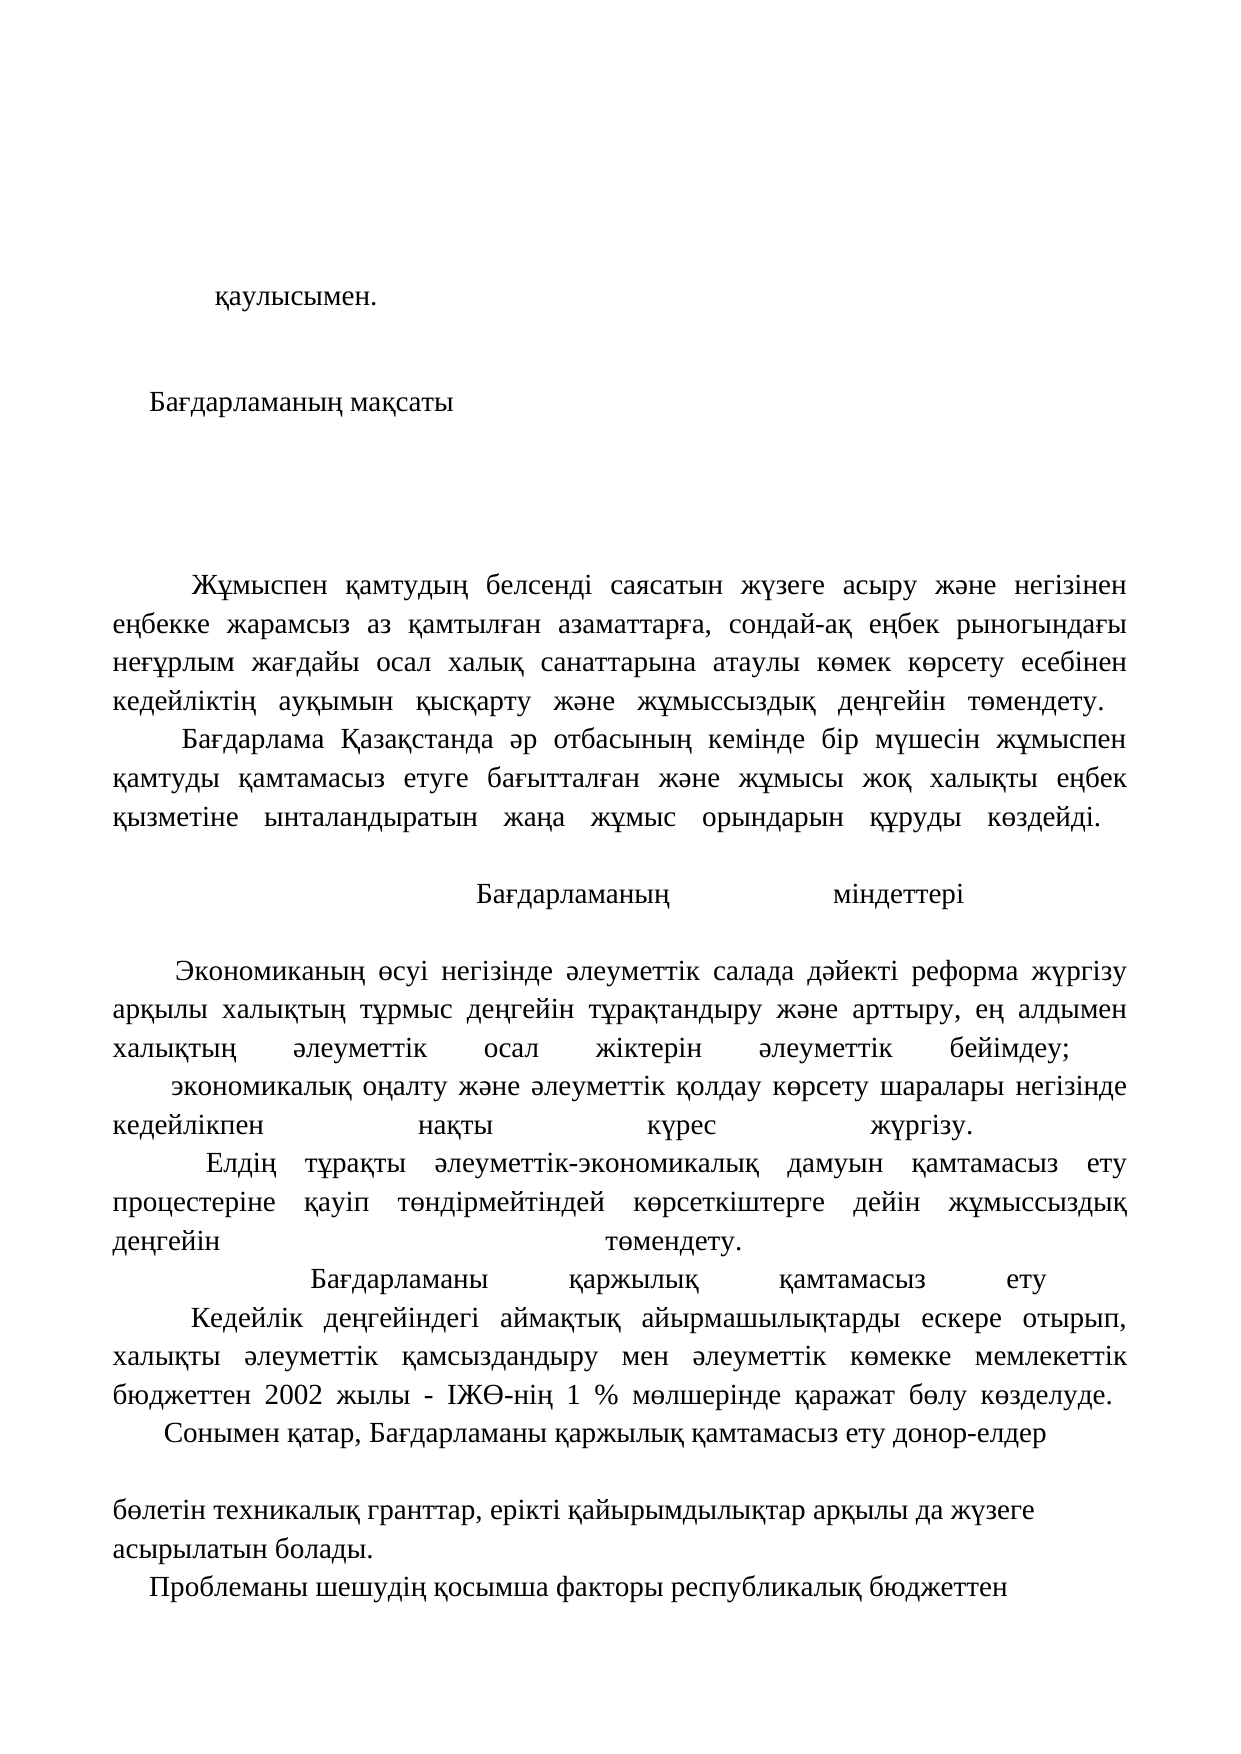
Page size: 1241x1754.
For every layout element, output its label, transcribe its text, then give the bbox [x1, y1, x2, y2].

text Жұмыспен қамтудың белсендi саясатын жүзеге асыру және негiзiнен еңбекке жарамсыз аз қамтылған азаматтарға, сондай-ақ еңбек рыногындағы неғұрлым жағдайы осал халық санаттарына атаулы көмек көрсету есебiнен кедейлiктiң ауқымын қысқарту және жұмыссыздық деңгейiн төмендету. Бағдарлама Қазақстанда әр отбасының кемiнде бiр мүшесiн жұмыспен қамтуды қамтамасыз етуге бағытталған және жұмысы жоқ халықты еңбек қызметiне ынталандыратын жаңа жұмыс орындарын құруды көздейдi. Бағдарламаның мiндеттерi Экономиканың өсуi негiзiнде әлеуметтік салада дәйектi реформа жүргiзу арқылы халықтың тұрмыс деңгейiн тұрақтандыру және арттыру, ең алдымен халықтың әлеуметтiк осал жiктерiн әлеуметтiк бейiмдеу; экономикалық оңалту және әлеуметтiк қолдау көрсету шаралары негiзiнде кедейлiкпен нақты күрес жүргiзу. Елдiң тұрақты әлеуметтiк-экономикалық дамуын қамтамасыз ету процестерiне қауiп төндiрмейтiндей көрсеткiштерге дейiн жұмыссыздық деңгейiн төмендету. Бағдарламаны қаржылық қамтамасыз ету Кедейлiк деңгейiндегi аймақтық айырмашылықтарды ескере отырып, халықты әлеуметтік қамсыздандыру мен әлеуметтiк көмекке мемлекеттiк бюджеттен 2002 жылы - IЖӨ-нiң 1 % мөлшерiнде қаражат бөлу көзделуде. Сонымен қатар, Бағдарламаны қаржылық қамтамасыз ету донор-елдер [112, 529, 1128, 1449]
text асырылатын болады. [112, 1531, 1128, 1564]
text қаулысымен. [112, 278, 1128, 312]
text Бағдарламаның мақсаты [112, 384, 1128, 418]
text бөлетiн техникалық гранттар, ерiктi қайырымдылықтар арқылы да жүзеге [112, 1492, 1128, 1526]
text Проблеманы шешудiң қосымша факторы республикалық бюджеттен [112, 1569, 1128, 1603]
